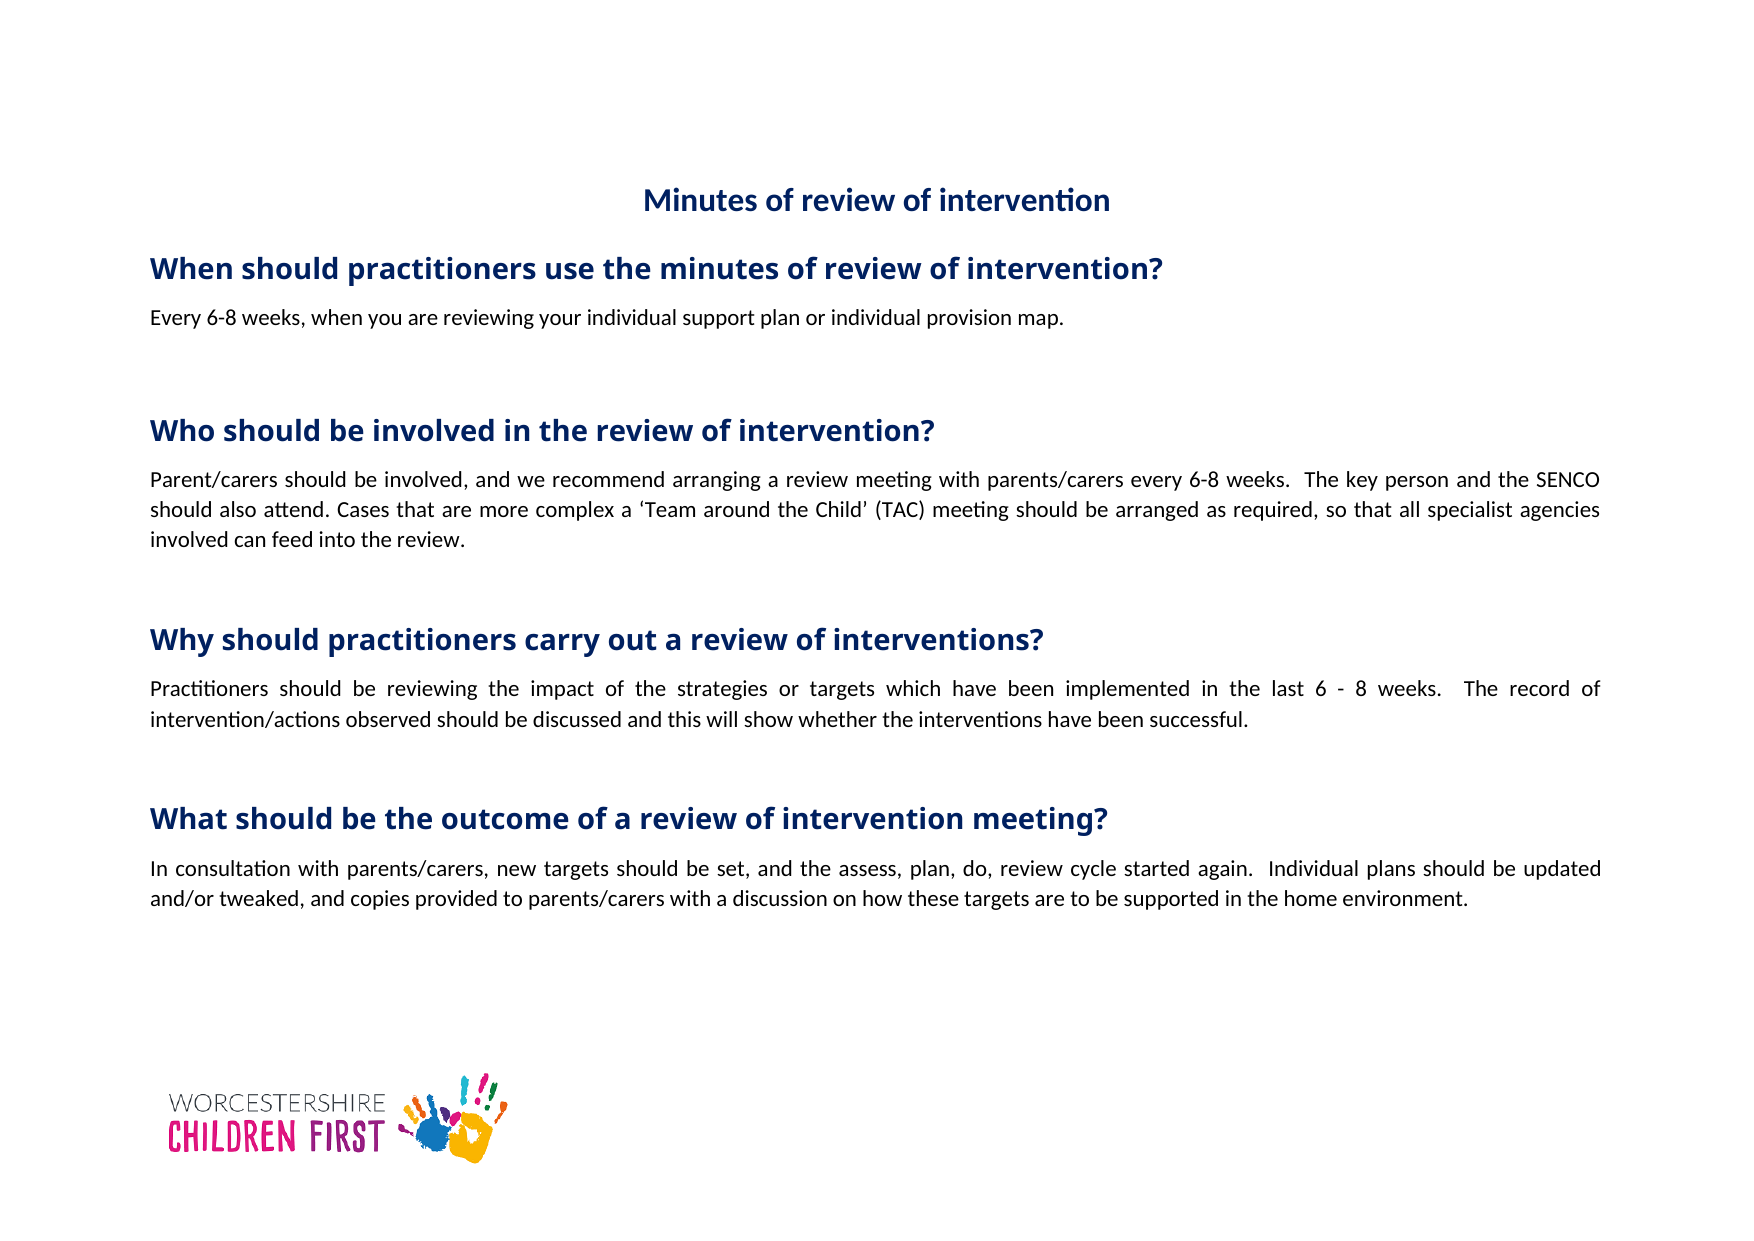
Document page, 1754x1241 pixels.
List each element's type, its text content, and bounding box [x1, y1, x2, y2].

subtitle When should practitioners use the minutes of review of intervention? [150, 248, 1604, 288]
picture [150, 1067, 524, 1167]
text Every 6-8 weeks, when you are reviewing your individual support plan or individual provision map. [150, 303, 1604, 331]
text In consultation with parents/carers, new targets should be set, and the assess, plan, do, review cycle started again. Individual plans should be updated and/or tweaked, and copies provided to parents/carers with a discussion on how these targets are to be supported in the home environment. [150, 854, 1604, 912]
text Parent/carers should be involved, and we recommend arranging a review meeting with parents/carers every 6-8 weeks. The key person and the SENCO should also attend. Cases that are more complex a ‘Team around the Child’ (TAC) meeting should be arranged as required, so that all specialist agencies involved can feed into the review. [150, 465, 1604, 553]
subtitle What should be the outcome of a review of intervention meeting? [150, 798, 1604, 838]
subtitle Who should be involved in the review of intervention? [150, 410, 1604, 449]
text Practitioners should be reviewing the impact of the strategies or targets which have been implemented in the last 6 - 8 weeks. The record of intervention/actions observed should be discussed and this will show whether the interventions have been successful. [150, 674, 1604, 733]
subtitle Why should practitioners carry out a review of interventions? [150, 619, 1604, 659]
subtitle Minutes of review of intervention [150, 179, 1604, 220]
